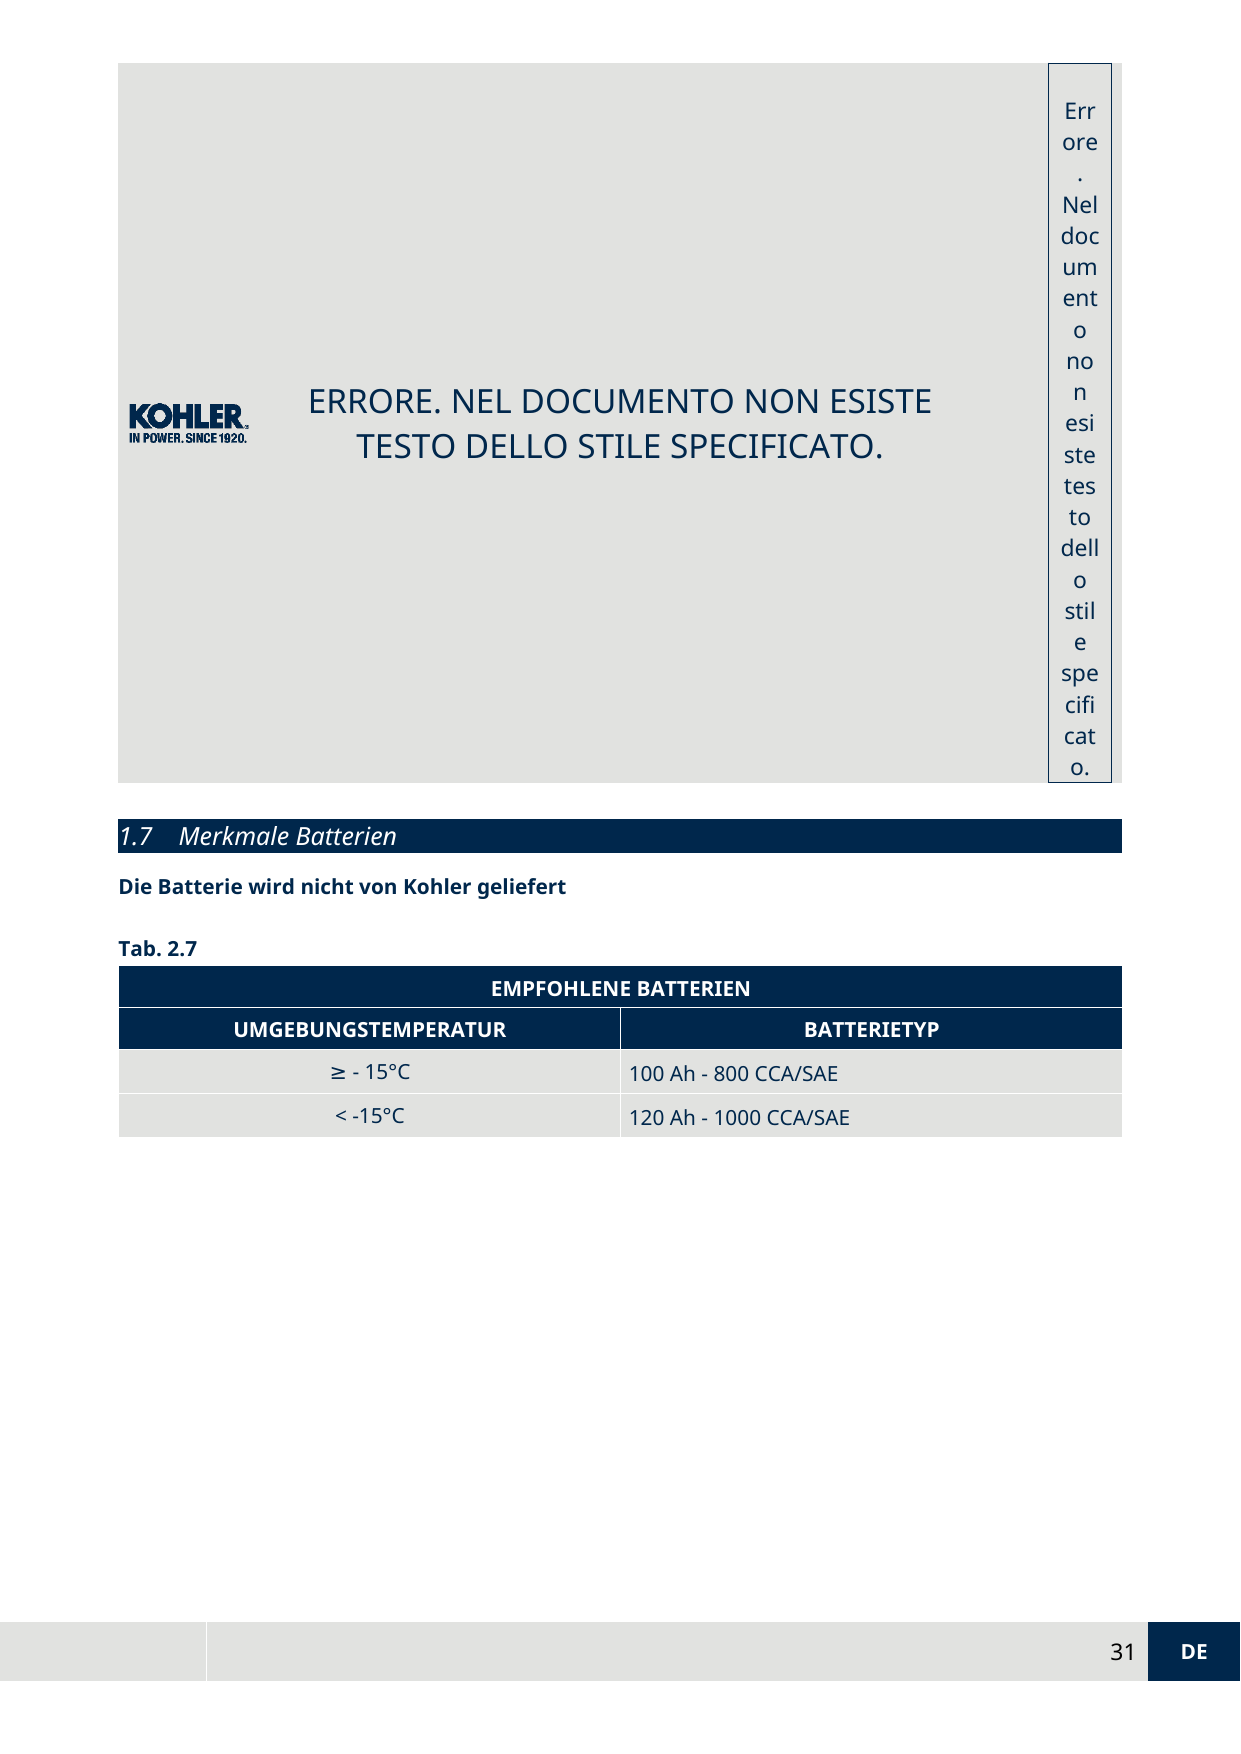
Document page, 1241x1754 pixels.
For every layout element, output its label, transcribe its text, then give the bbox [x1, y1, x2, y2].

text Die Batterie wird nicht von Kohler geliefert [118, 872, 1122, 901]
table_cell BATTERIETYP [621, 1008, 1122, 1049]
subtitle Merkmale Batterien [118, 819, 1122, 853]
text Tab. 2.7 [118, 934, 1122, 962]
table_cell UMGEBUNGSTEMPERATUR [119, 1008, 620, 1049]
table_header EMPFOHLENE BATTERIEN [119, 966, 1122, 1007]
table_cell < -15°C [119, 1094, 620, 1137]
table_cell ≥ - 15°C [119, 1050, 620, 1093]
table_cell 120 Ah - 1000 CCA/SAE [621, 1094, 1122, 1137]
table_cell 100 Ah - 800 CCA/SAE [621, 1050, 1122, 1093]
picture [129, 403, 249, 443]
